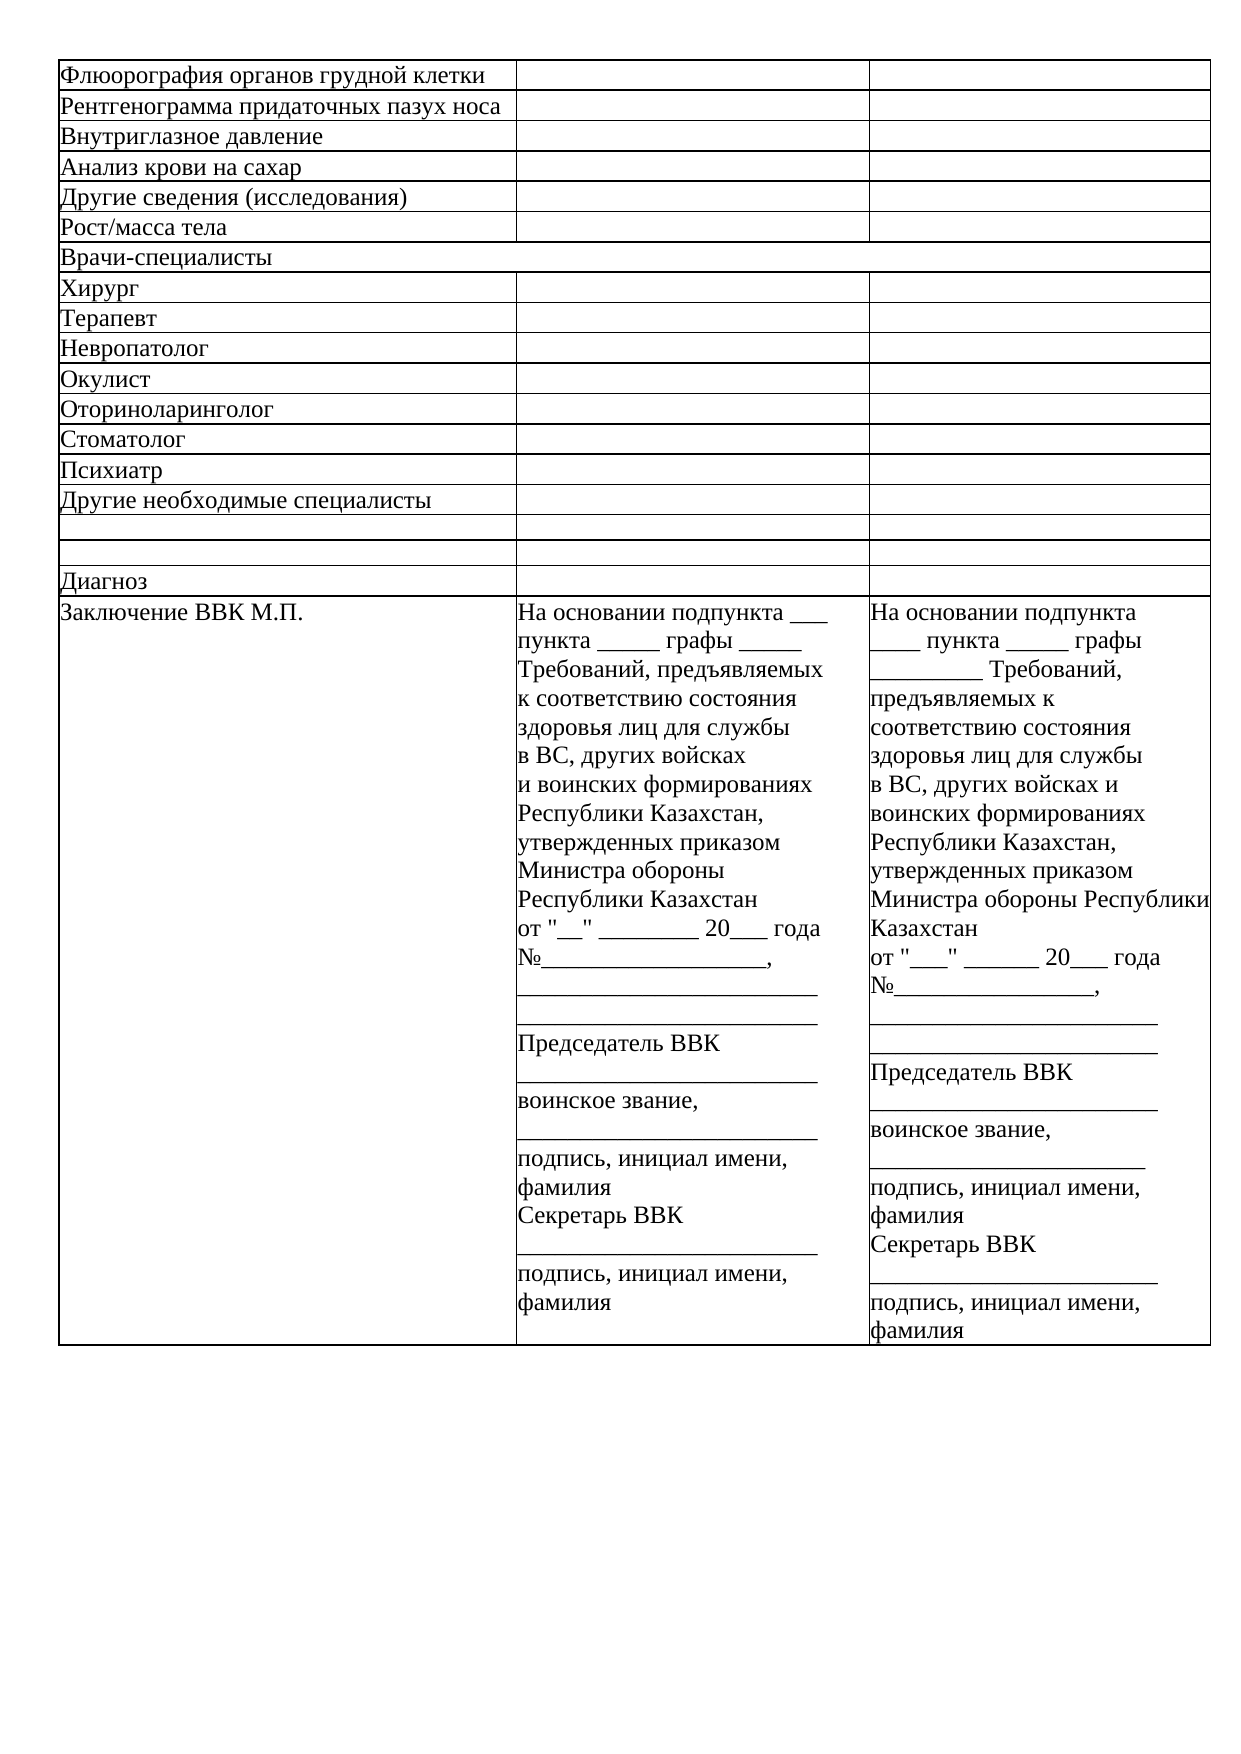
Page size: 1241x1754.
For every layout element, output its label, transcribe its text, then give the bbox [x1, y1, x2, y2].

table_cell Психиатр [60, 455, 516, 483]
table_cell Анализ крови на сахар [60, 152, 516, 180]
table_cell [517, 303, 869, 332]
table_cell Окулист [60, 364, 516, 392]
table_cell На основании подпункта ____ пункта _____ графы _________ Требований, предъявляемых к соответствию состояния здоровья лиц для службы в ВС, других войсках и воинских формированиях Республики Казахстан, утвержденных приказом Министра обороны Республики Казахстан от "___" ______ 20___ года №________________, _______________________ _______________________ Председатель ВВК _______________________ воинское звание, ______________________ подпись, инициал имени, фамилия Секретарь ВВК _______________________ подпись, инициал имени, фамилия [870, 597, 1210, 1344]
table_cell [870, 455, 1210, 483]
table_cell [870, 303, 1210, 332]
table_cell [870, 425, 1210, 453]
table_cell [870, 333, 1210, 362]
table_cell Другие необходимые специалисты [60, 485, 516, 514]
table_cell [870, 541, 1210, 565]
table_cell [870, 364, 1210, 392]
table_cell Врачи-специалисты [60, 243, 1210, 271]
table_cell [517, 566, 869, 595]
table_cell Невропатолог [60, 333, 516, 362]
table_cell [870, 61, 1210, 89]
table_cell Заключение ВВК М.П. [60, 597, 516, 1344]
table_cell На основании подпункта ___ пункта _____ графы _____ Требований, предъявляемых к соответствию состояния здоровья лиц для службы в ВС, других войсках и воинских формированиях Республики Казахстан, утвержденных приказом Министра обороны Республики Казахстан от "__" ________ 20___ года №__________________, ________________________ ________________________ Председатель ВВК ________________________ воинское звание, ________________________ подпись, инициал имени, фамилия Секретарь ВВК ________________________ подпись, инициал имени, фамилия [517, 597, 869, 1344]
table_cell [870, 121, 1210, 150]
table_cell [870, 182, 1210, 211]
table_cell [60, 541, 516, 565]
table_cell [870, 515, 1210, 539]
table_cell Другие сведения (исследования) [60, 182, 516, 211]
table_cell [517, 212, 869, 241]
table_cell [870, 485, 1210, 514]
table_cell [517, 425, 869, 453]
table_cell [870, 91, 1210, 120]
table_cell [517, 515, 869, 539]
table_cell Внутриглазное давление [60, 121, 516, 150]
table_cell [517, 394, 869, 423]
table_cell [870, 212, 1210, 241]
table_cell [517, 541, 869, 565]
table_cell Оториноларинголог [60, 394, 516, 423]
table_cell Диагноз [60, 566, 516, 595]
table_cell [517, 333, 869, 362]
table_cell [517, 455, 869, 483]
table_cell [870, 566, 1210, 595]
table_cell [517, 485, 869, 514]
table_cell [517, 152, 869, 180]
table_cell [517, 121, 869, 150]
table_cell [517, 273, 869, 302]
table_cell Хирург [60, 273, 516, 302]
table_cell [517, 61, 869, 89]
table_cell Стоматолог [60, 425, 516, 453]
table_cell [517, 364, 869, 392]
table_cell Рост/масса тела [60, 212, 516, 241]
table_cell [517, 182, 869, 211]
table_cell [517, 91, 869, 120]
table_cell [870, 273, 1210, 302]
table_cell [60, 515, 516, 539]
table_cell [870, 152, 1210, 180]
table_cell Терапевт [60, 303, 516, 332]
table_cell Рентгенограмма придаточных пазух носа [60, 91, 516, 120]
table_cell [870, 394, 1210, 423]
table_cell Флюорография органов грудной клетки [60, 61, 516, 89]
